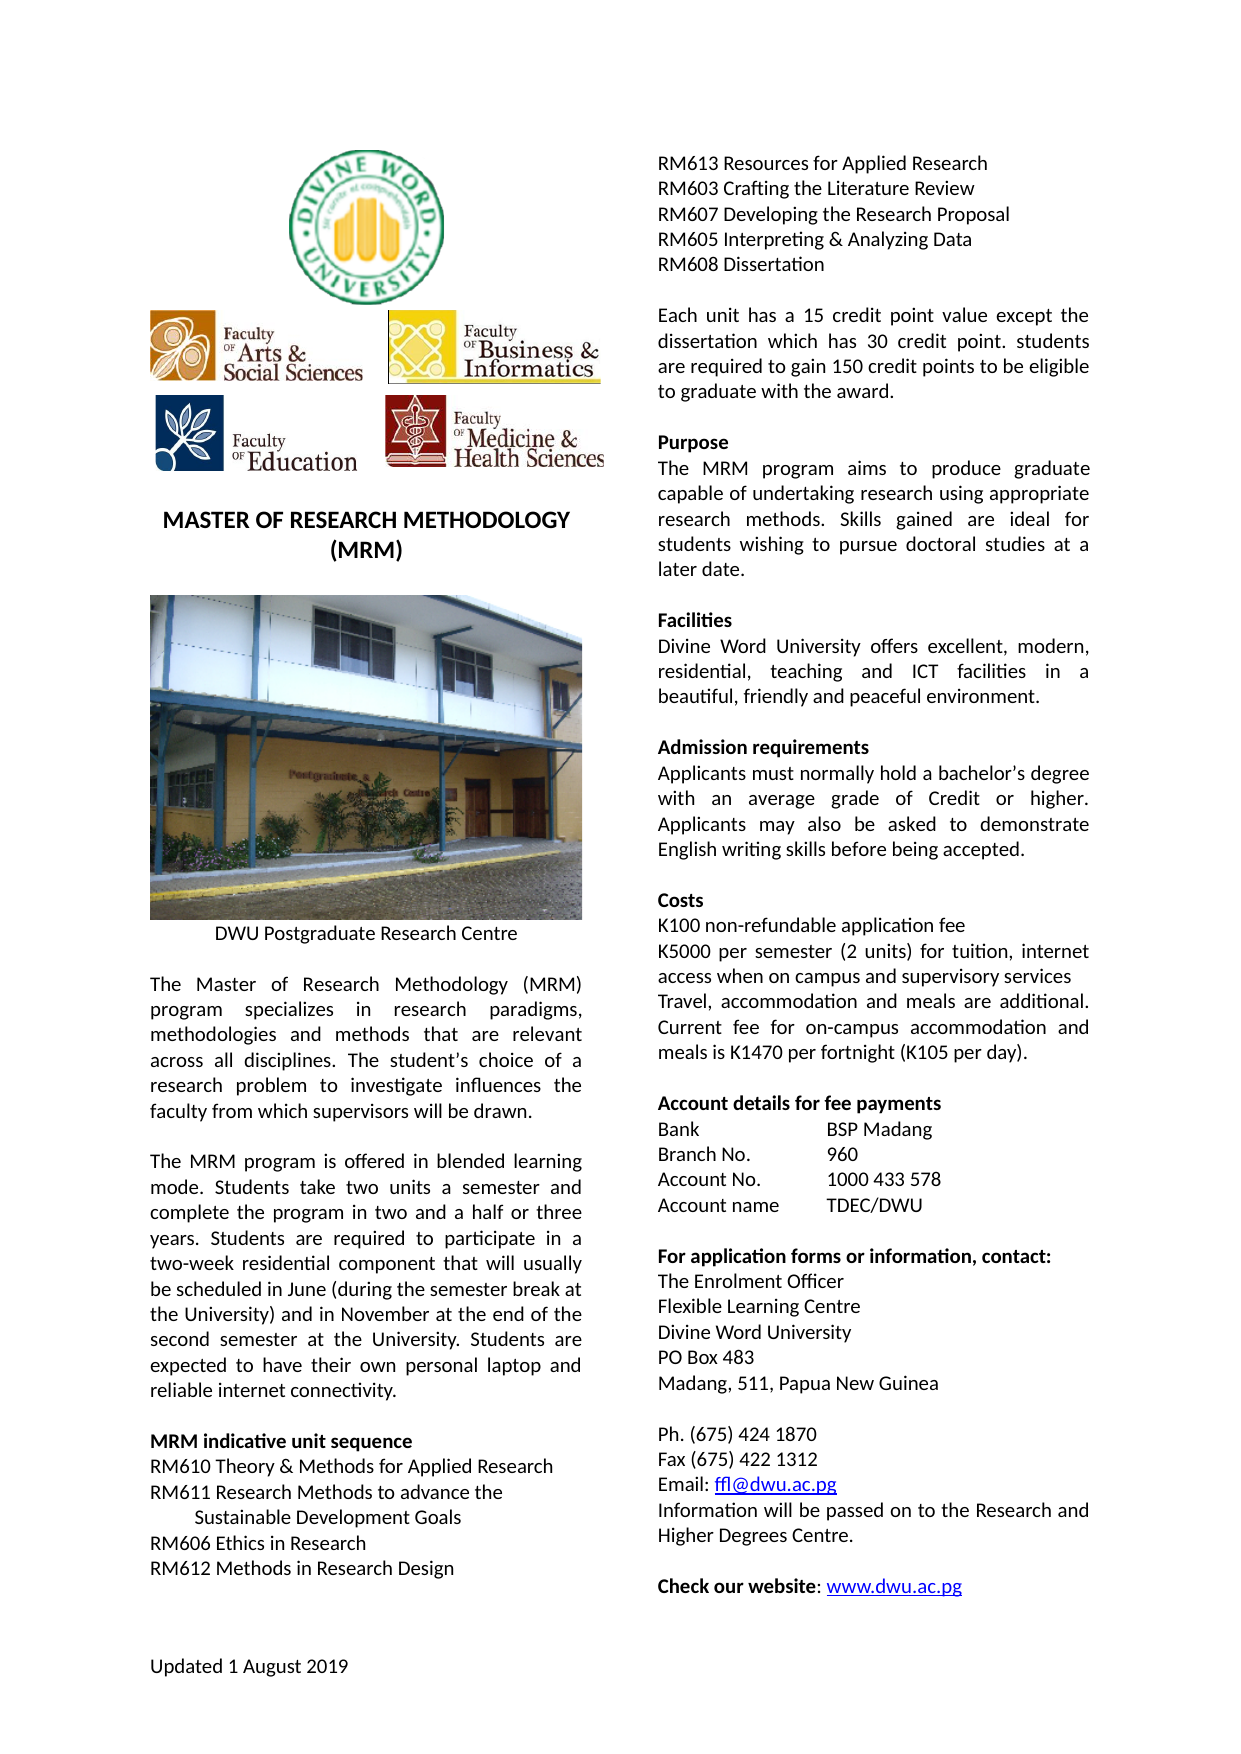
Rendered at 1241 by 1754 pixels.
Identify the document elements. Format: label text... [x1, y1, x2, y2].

text Email: ffl@dwu.ac.pg [658, 1472, 1090, 1497]
text Each unit has a 15 credit point value except the dissertation which has 30 credit point. students are required to gain 150 credit points to be eligible to graduate with the award. [658, 302, 1090, 404]
text The MRM program aims to produce graduate capable of undertaking research using appropriate research methods. Skills gained are ideal for students wishing to pursue doctoral studies at a later date. [658, 455, 1090, 582]
table_header [139, 306, 374, 391]
text Purpose [658, 429, 1090, 455]
text PO Box 483 [658, 1344, 1090, 1370]
text Divine Word University [658, 1319, 1090, 1344]
text The Master of Research Methodology (MRM) program specializes in research paradigms, methodologies and methods that are relevant across all disciplines. The student’s choice of a research problem to investigate influences the faculty from which supervisors will be drawn. [150, 971, 583, 1123]
text Madang, 511, Papua New Guinea [658, 1370, 1090, 1395]
text Account No. 1000 433 578 [658, 1167, 1090, 1192]
text Admission requirements [658, 734, 1090, 760]
text Ph. (675) 424 1870 [658, 1421, 1090, 1446]
text Costs [658, 887, 1090, 912]
picture [155, 395, 358, 471]
text The MRM program is offered in blended learning mode. Students take two units a semester and complete the program in two and a half or three years. Students are required to participate in a two-week residential component that will usually be scheduled in June (during the semester break at the University) and in November at the end of the second semester at the University. Students are expected to have their own personal laptop and reliable internet connectivity. [150, 1149, 583, 1403]
text For application forms or information, contact: [658, 1243, 1090, 1268]
text K100 non-refundable application fee [658, 912, 1090, 938]
picture [150, 595, 583, 920]
table_cell [374, 391, 615, 478]
text DWU Postgraduate Research Centre [150, 920, 583, 945]
text RM607 Developing the Research Proposal [658, 201, 1090, 226]
text Branch No. 960 [658, 1141, 1090, 1167]
text Flexible Learning Centre [658, 1294, 1090, 1319]
text Bank BSP Madang [658, 1116, 1090, 1141]
text Account details for fee payments [658, 1090, 1090, 1116]
text RM608 Dissertation [658, 252, 1090, 277]
picture [288, 150, 445, 306]
table_header [374, 306, 615, 391]
text MASTER OF RESEARCH METHODOLOGY (MRM) [150, 504, 583, 565]
text MRM indicative unit sequence [150, 1428, 583, 1454]
text RM612 Methods in Research Design [150, 1555, 583, 1581]
text Account name TDEC/DWU [658, 1192, 1090, 1217]
text Divine Word University offers excellent, modern, residential, teaching and ICT facilities in a beautiful, friendly and peaceful environment. [658, 633, 1090, 709]
text RM603 Crafting the Literature Review [658, 175, 1090, 201]
table_cell [139, 391, 374, 478]
picture [150, 310, 363, 381]
text The Enrolment Officer [658, 1268, 1090, 1294]
text K5000 per semester (2 units) for tuition, internet access when on campus and supervisory services [658, 938, 1090, 989]
text Facilities [658, 607, 1090, 633]
text Travel, accommodation and meals are additional. Current fee for on-campus accommodation and meals is K1470 per fortnight (K105 per day). [658, 989, 1090, 1065]
text RM611 Research Methods to advance the Sustainable Development Goals [150, 1479, 583, 1530]
text RM610 Theory & Methods for Applied Research [150, 1454, 583, 1479]
text RM605 Interpreting & Analyzing Data [658, 226, 1090, 252]
text Applicants must normally hold a bachelor’s degree with an average grade of Credit or higher. Applicants may also be asked to demonstrate English writing skills before being accepted. [658, 760, 1090, 862]
text Information will be passed on to the Research and Higher Degrees Centre. [658, 1497, 1090, 1548]
text Check our website: www.dwu.ac.pg [658, 1573, 1090, 1599]
text Fax (675) 422 1312 [658, 1446, 1090, 1472]
text RM606 Ethics in Research [150, 1530, 583, 1555]
text RM613 Resources for Applied Research [658, 150, 1090, 175]
